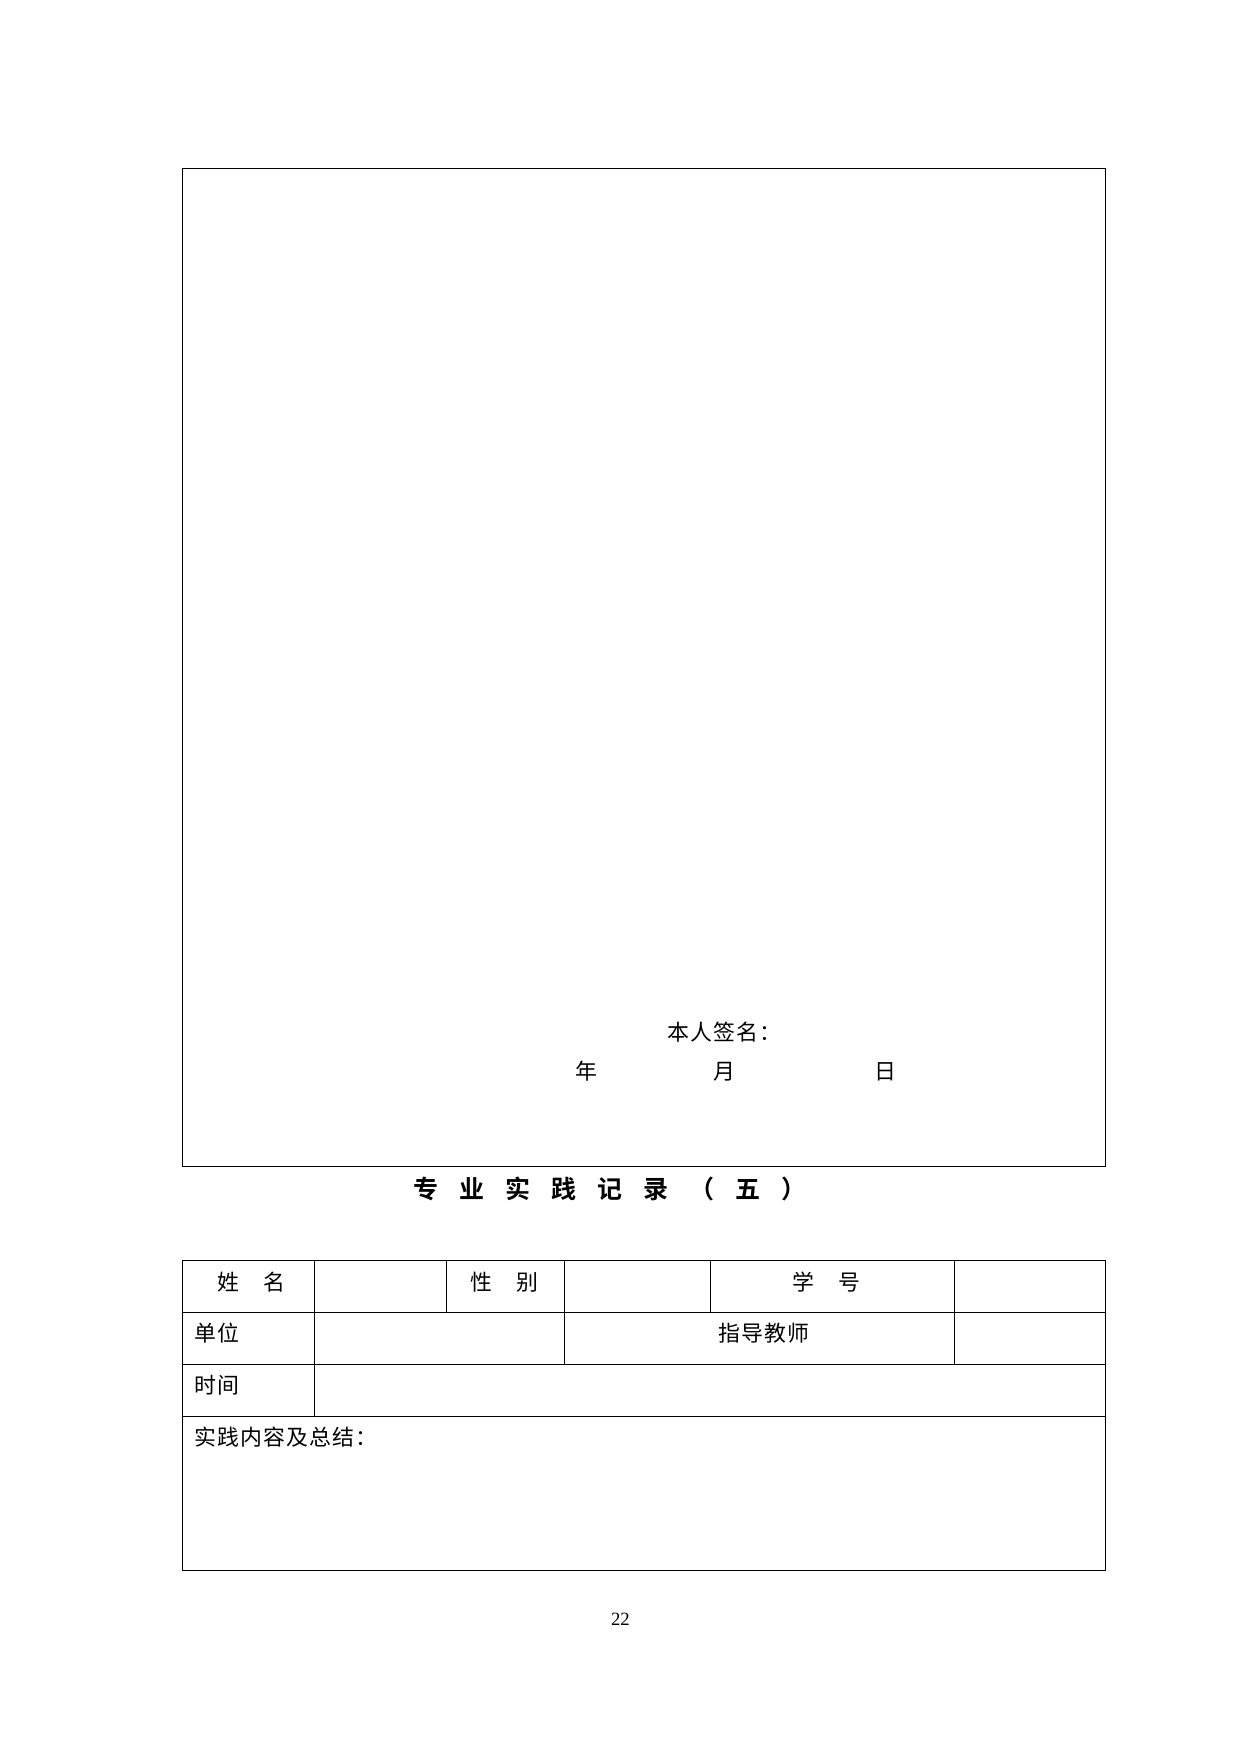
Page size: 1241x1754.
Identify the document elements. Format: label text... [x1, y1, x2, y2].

table_cell [315, 1313, 564, 1364]
table_cell 单位 [183, 1313, 314, 1364]
table_header [565, 1261, 710, 1312]
table_header [955, 1261, 1105, 1312]
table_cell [183, 169, 1105, 1166]
table_header 姓 名 [183, 1261, 314, 1312]
table_header [315, 1261, 446, 1312]
table_header 性 别 [447, 1261, 564, 1312]
table_cell [315, 1365, 1105, 1416]
subtitle 专业实践记录（五） [194, 1169, 1046, 1207]
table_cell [183, 1417, 1105, 1570]
table_cell 时间 [183, 1365, 314, 1416]
table_header 学 号 [711, 1261, 954, 1312]
table_cell [955, 1313, 1105, 1364]
table_cell 指导教师 [565, 1313, 954, 1364]
